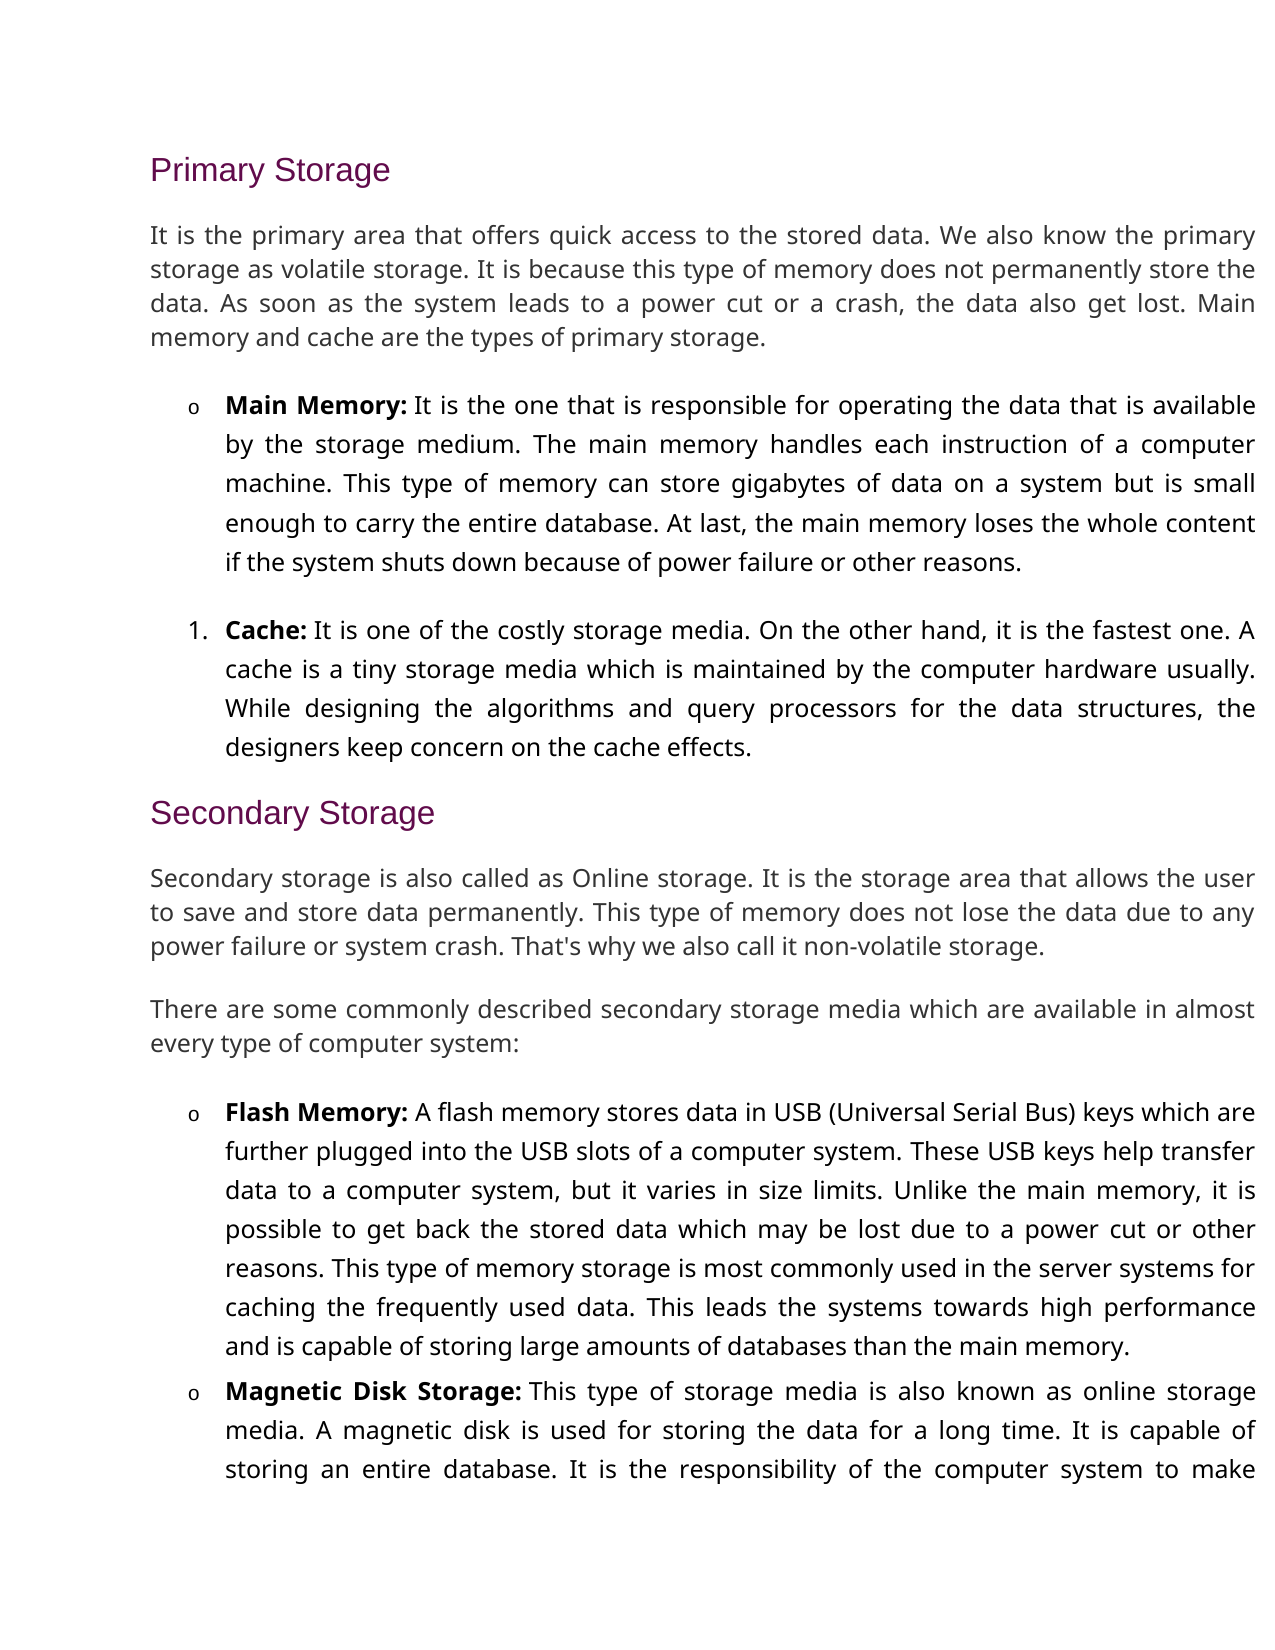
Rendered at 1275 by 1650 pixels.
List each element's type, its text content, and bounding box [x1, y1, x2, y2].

list Cache: It is one of the costly storage media. On the other hand, it is the fastest one. A cache is a tiny storage media which is maintained by the computer hardware usually. While designing the algorithms and query processors for the data structures, the designers keep concern on the cache effects. [187, 607, 1257, 764]
list Main Memory: It is the one that is responsible for operating the data that is available by the storage medium. The main memory handles each instruction of a computer machine. This type of memory can store gigabytes of data on a system but is small enough to carry the entire database. At last, the main memory loses the whole content if the system shuts down because of power failure or other reasons. [187, 383, 1257, 578]
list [187, 1369, 1257, 1486]
list Flash Memory: A flash memory stores data in USB (Universal Serial Bus) keys which are further plugged into the USB slots of a computer system. These USB keys help transfer data to a computer system, but it varies in size limits. Unlike the main memory, it is possible to get back the stored data which may be lost due to a power cut or other reasons. This type of memory storage is most commonly used in the server systems for caching the frequently used data. This leads the systems towards high performance and is capable of storing large amounts of databases than the main memory. [187, 1089, 1257, 1363]
text Secondary storage is also called as Online storage. It is the storage area that allows the user to save and store data permanently. This type of memory does not lose the data due to any power failure or system crash. That's why we also call it non-volatile storage. [150, 861, 1257, 963]
text There are some commonly described secondary storage media which are available in almost every type of computer system: [150, 992, 1257, 1060]
text Primary Storage [150, 150, 1257, 188]
text Secondary Storage [150, 793, 1257, 831]
text It is the primary area that offers quick access to the stored data. We also know the primary storage as volatile storage. It is because this type of memory does not permanently store the data. As soon as the system leads to a power cut or a crash, the data also get lost. Main memory and cache are the types of primary storage. [150, 218, 1257, 354]
